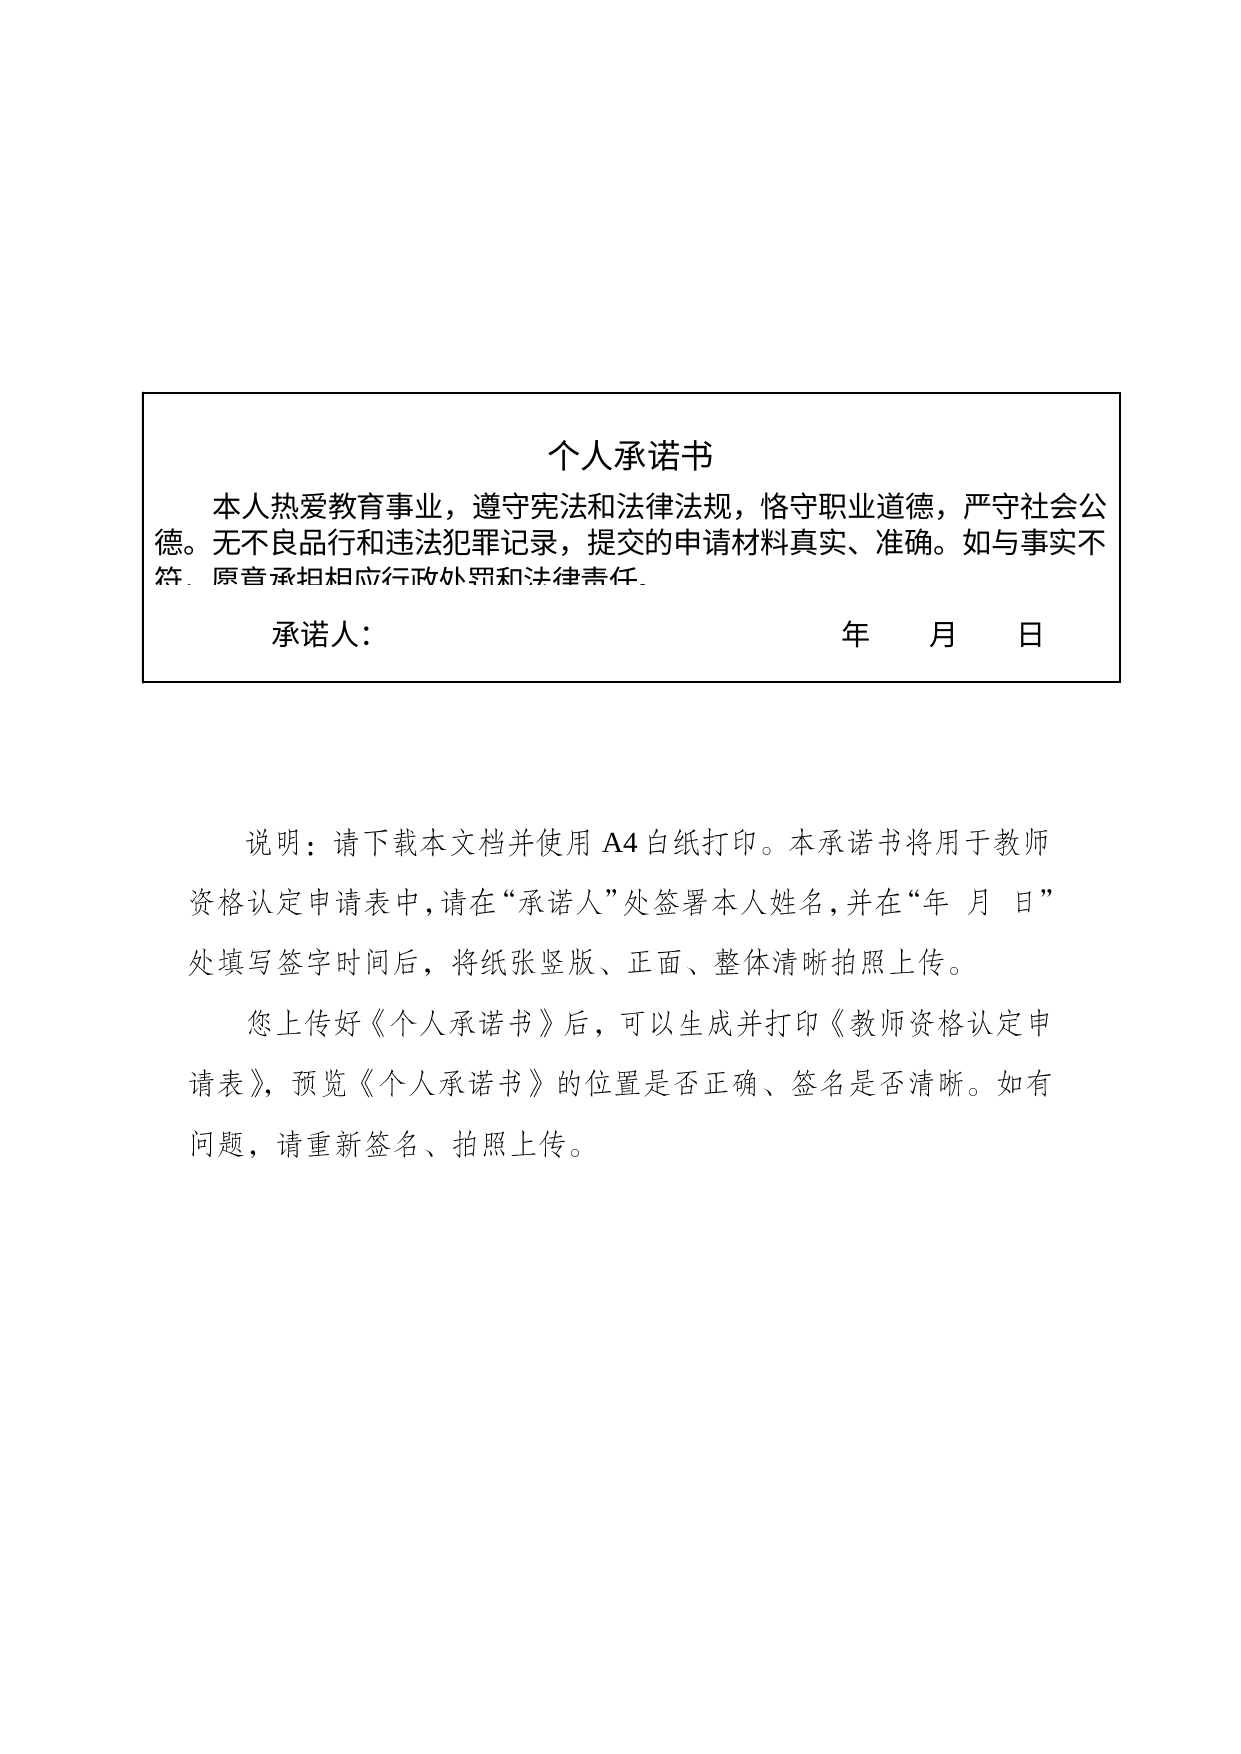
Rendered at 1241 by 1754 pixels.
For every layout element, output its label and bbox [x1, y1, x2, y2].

picture [187, 946, 1005, 980]
picture [244, 826, 635, 861]
picture [187, 1128, 625, 1162]
picture [187, 1067, 1082, 1101]
picture [187, 886, 1076, 920]
picture [245, 1007, 1082, 1041]
picture [642, 826, 1080, 860]
